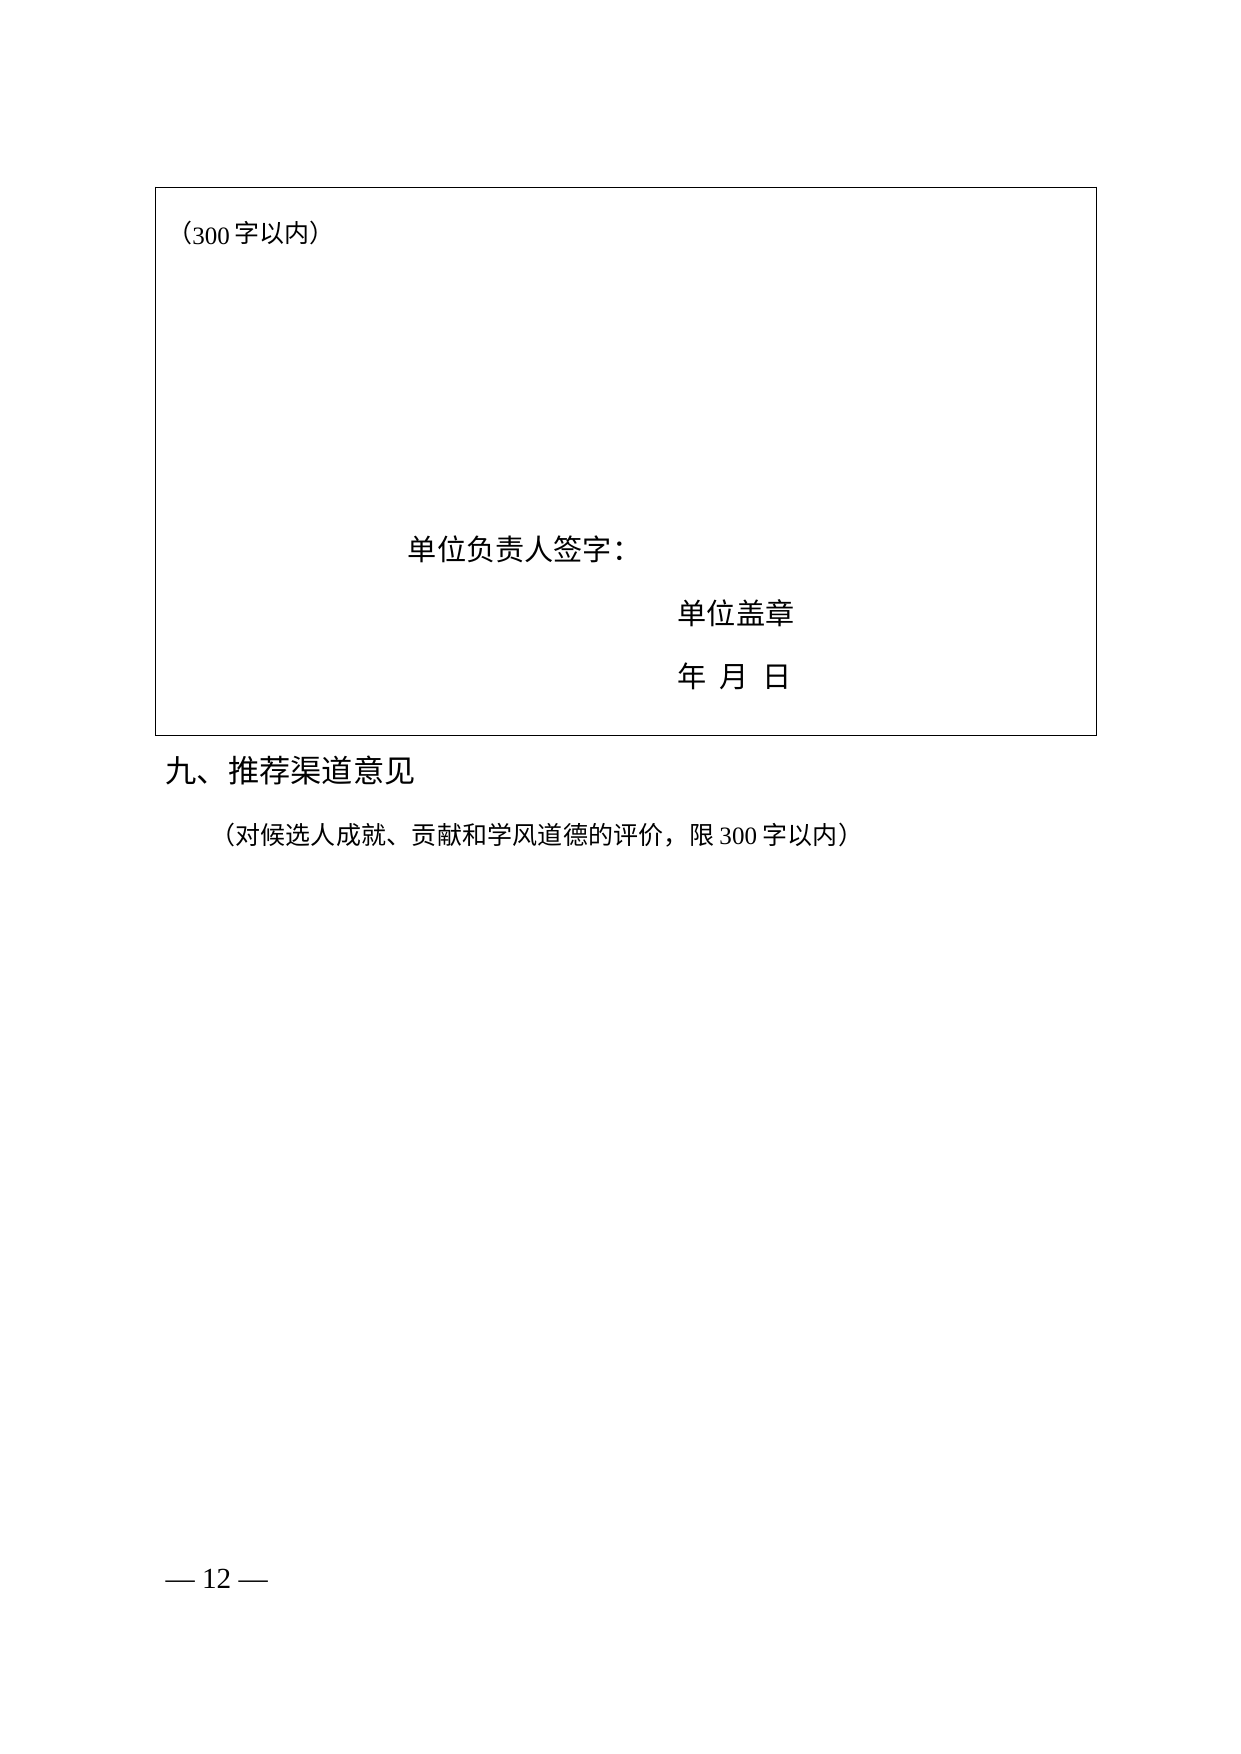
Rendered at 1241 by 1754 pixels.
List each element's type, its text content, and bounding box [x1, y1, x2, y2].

text （对候选人成就、贡献和学风道德的评价，限300字以内） [165, 801, 1087, 866]
text 九、推荐渠道意见 [165, 736, 1087, 801]
table_header （300字以内） 单位负责人签字： 单位盖章 年 月 日 [156, 188, 1096, 735]
